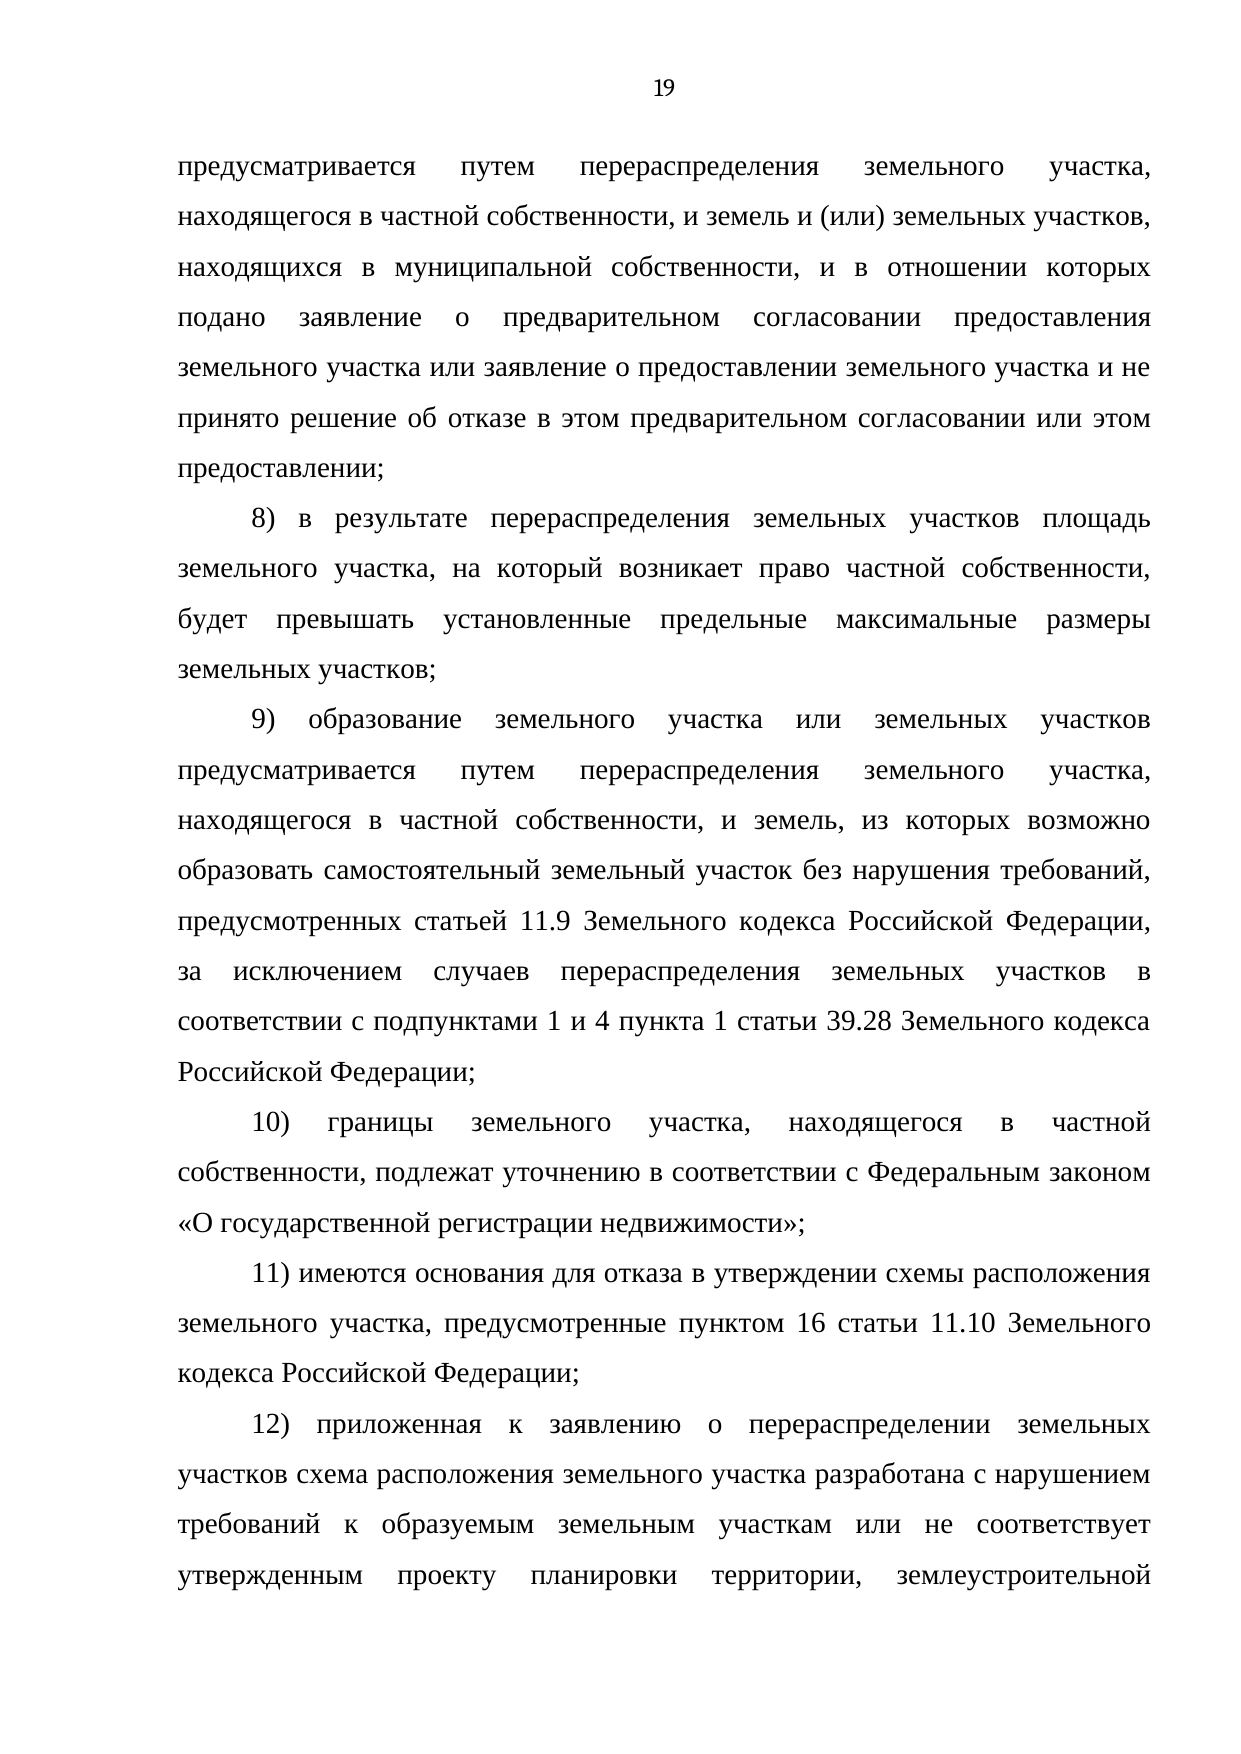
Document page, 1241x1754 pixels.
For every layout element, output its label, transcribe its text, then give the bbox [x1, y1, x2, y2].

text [177, 1406, 1152, 1590]
text 11) имеются основания для отказа в утверждении схемы расположения земельного участка, предусмотренные пунктом 16 статьи 11.10 Земельного кодекса Российской Федерации; [177, 1255, 1152, 1389]
text 9) образование земельного участка или земельных участков предусматривается путем перераспределения земельного участка, находящегося в частной собственности, и земель, из которых возможно образовать самостоятельный земельный участок без нарушения требований, предусмотренных статьей 11.9 Земельного кодекса Российской Федерации, за исключением случаев перераспределения земельных участков в соответствии с подпунктами 1 и 4 пункта 1 статьи 39.28 Земельного кодекса Российской Федерации; [177, 702, 1152, 1087]
text 10) границы земельного участка, находящегося в частной собственности, подлежат уточнению в соответствии с Федеральным законом «О государственной регистрации недвижимости»; [177, 1104, 1152, 1238]
text 8) в результате перераспределения земельных участков площадь земельного участка, на который возникает право частной собственности, будет превышать установленные предельные максимальные размеры земельных участков; [177, 500, 1152, 685]
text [177, 118, 1152, 483]
